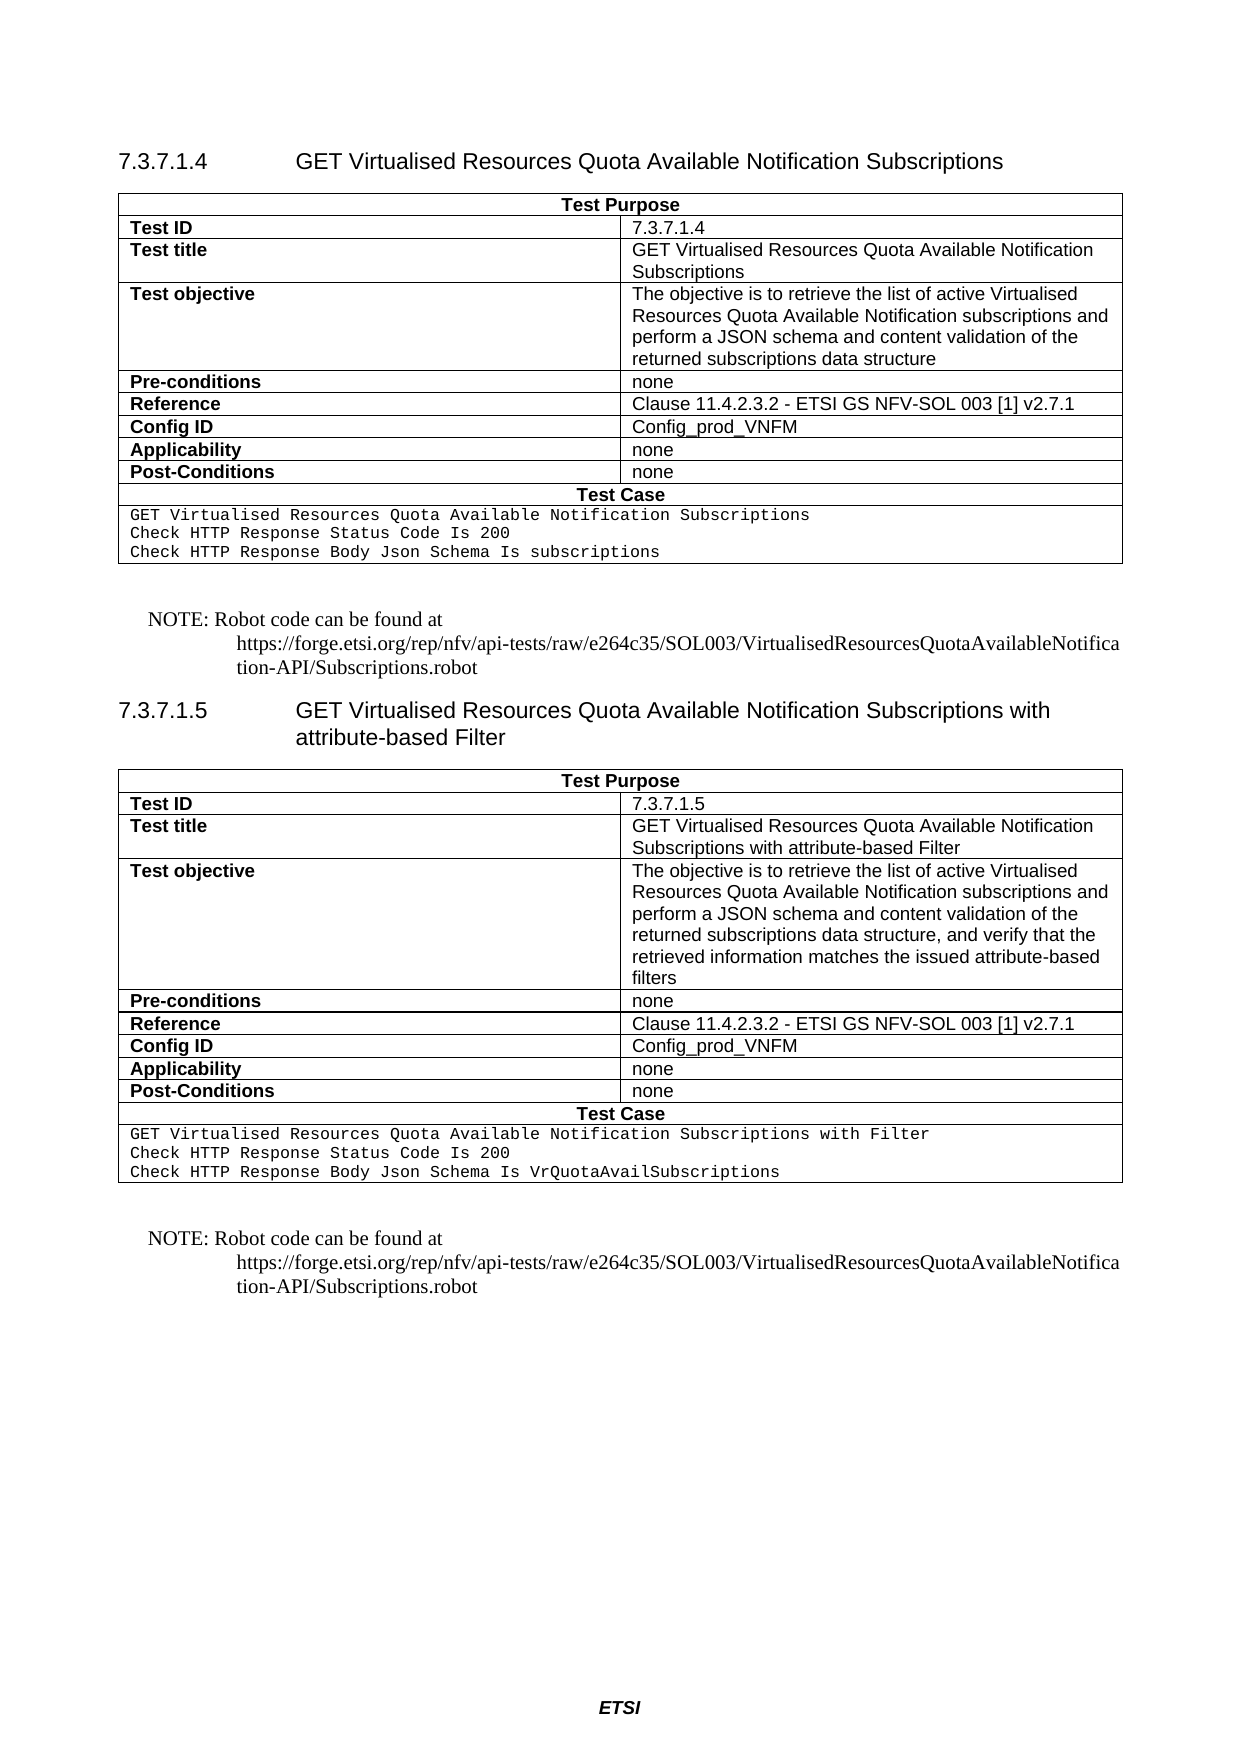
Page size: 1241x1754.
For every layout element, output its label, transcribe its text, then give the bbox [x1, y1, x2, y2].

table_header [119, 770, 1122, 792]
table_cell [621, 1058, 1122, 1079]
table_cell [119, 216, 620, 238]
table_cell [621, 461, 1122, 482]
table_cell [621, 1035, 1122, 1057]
text NOTE: Robot code can be found at https://forge.etsi.org/rep/nfv/api-tests/raw/e264c35/SOL003/VirtualisedResourcesQuotaAvailableNotification-API/Subscriptions.robot [148, 1226, 1122, 1298]
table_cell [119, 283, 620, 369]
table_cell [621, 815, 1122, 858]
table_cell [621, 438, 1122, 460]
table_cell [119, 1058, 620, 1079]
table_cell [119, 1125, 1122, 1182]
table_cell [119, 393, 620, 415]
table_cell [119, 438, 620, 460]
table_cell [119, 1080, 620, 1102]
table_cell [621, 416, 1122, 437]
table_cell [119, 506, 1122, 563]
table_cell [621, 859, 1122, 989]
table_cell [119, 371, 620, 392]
subtitle 7.3.7.1.5 GET Virtualised Resources Quota Available Notification Subscriptions with attribute-based Filter [118, 697, 1122, 750]
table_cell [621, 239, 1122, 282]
text NOTE: Robot code can be found at https://forge.etsi.org/rep/nfv/api-tests/raw/e264c35/SOL003/VirtualisedResourcesQuotaAvailableNotification-API/Subscriptions.robot [148, 607, 1122, 679]
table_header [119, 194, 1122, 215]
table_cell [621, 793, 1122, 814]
subtitle 7.3.7.1.4 GET Virtualised Resources Quota Available Notification Subscriptions [118, 148, 1122, 174]
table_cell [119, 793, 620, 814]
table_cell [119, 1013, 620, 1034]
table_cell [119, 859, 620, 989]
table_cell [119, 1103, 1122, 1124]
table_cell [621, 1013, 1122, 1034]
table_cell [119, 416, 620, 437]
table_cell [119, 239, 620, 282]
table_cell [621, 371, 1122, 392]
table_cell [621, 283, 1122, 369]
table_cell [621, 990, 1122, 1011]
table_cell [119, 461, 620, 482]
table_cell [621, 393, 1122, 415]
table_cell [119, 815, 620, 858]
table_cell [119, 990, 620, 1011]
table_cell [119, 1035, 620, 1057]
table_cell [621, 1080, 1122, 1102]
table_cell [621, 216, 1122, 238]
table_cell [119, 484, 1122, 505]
